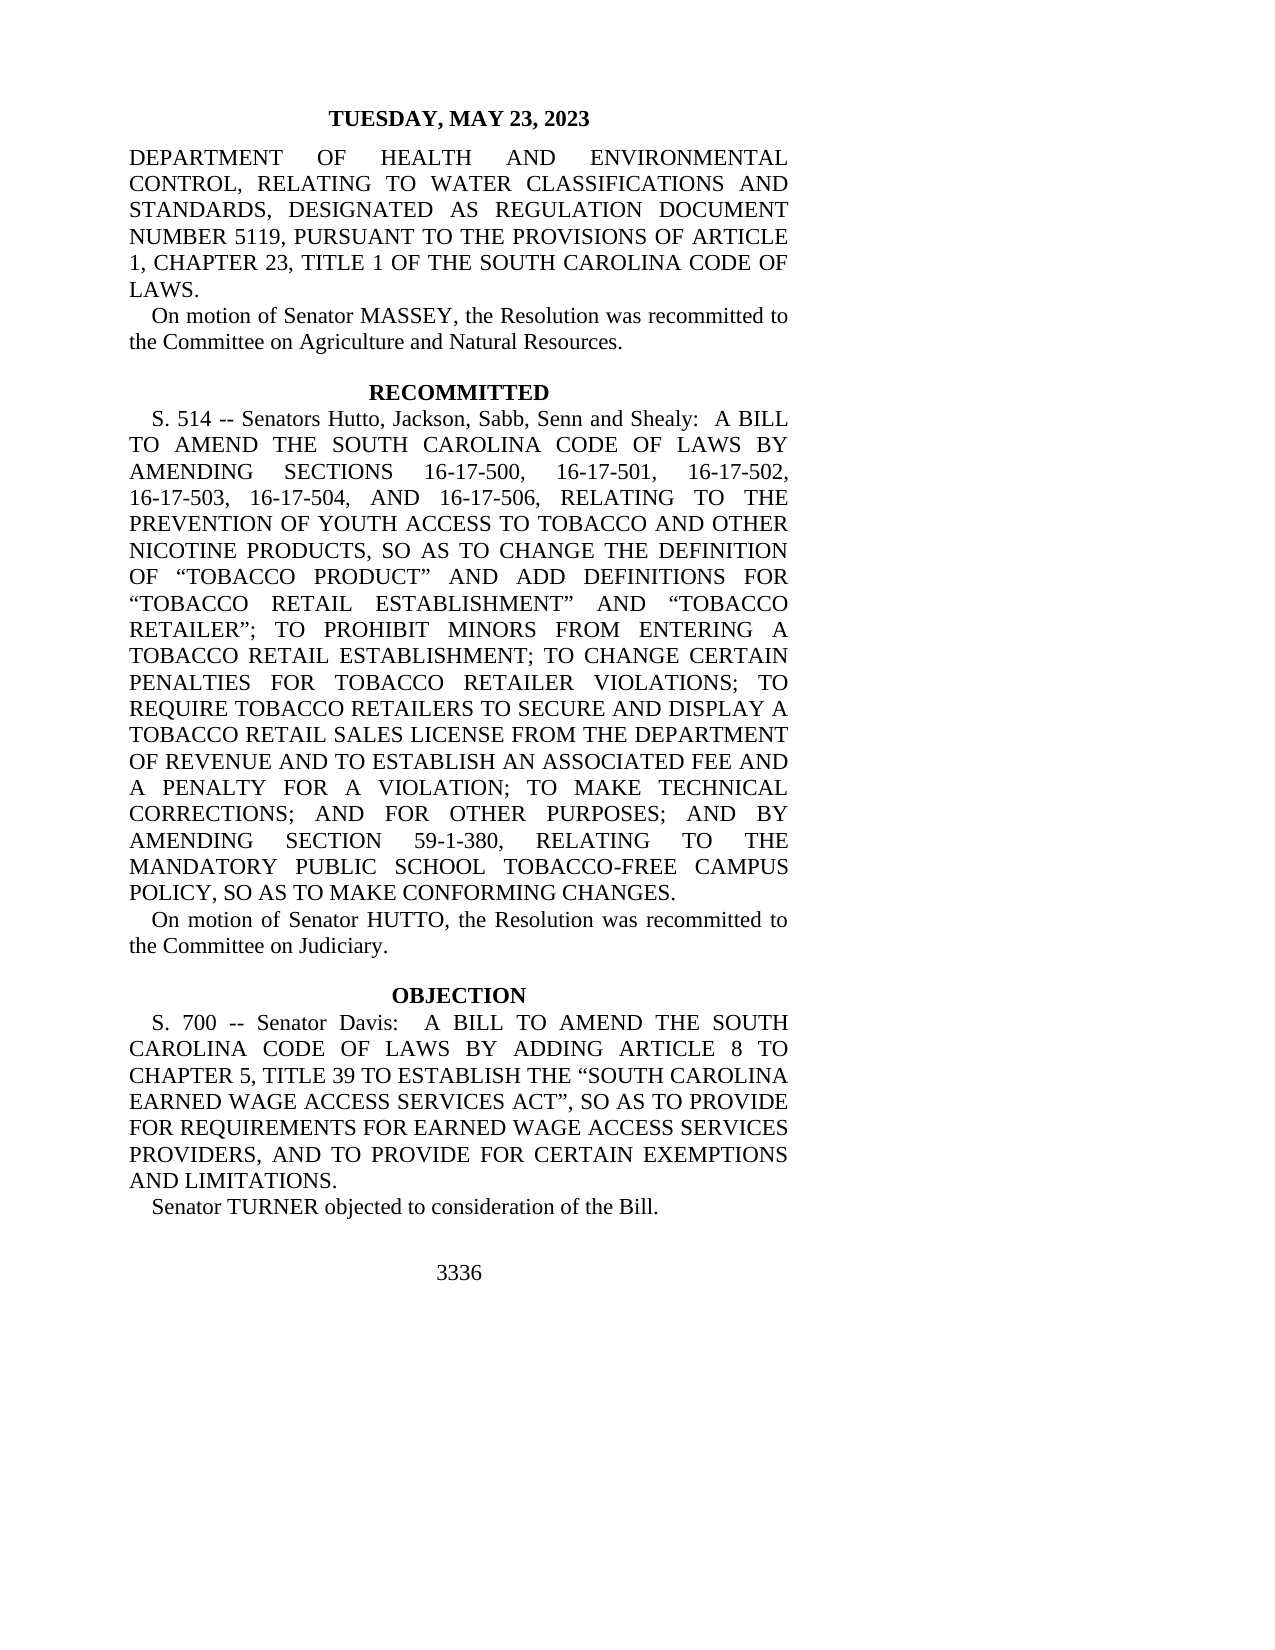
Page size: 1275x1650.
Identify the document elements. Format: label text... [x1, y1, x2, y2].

text On motion of Senator MASSEY, the Resolution was recommitted to the Committee on Agriculture and Natural Resources. [129, 302, 789, 355]
text S. 514 -- Senators Hutto, Jackson, Sabb, Senn and Shealy: A BILL TO AMEND THE SOUTH CAROLINA CODE OF LAWS BY AMENDING SECTIONS 16-17-500, 16-17-501, 16-17-502, 16-17-503, 16-17-504, AND 16-17-506, RELATING TO THE PREVENTION OF YOUTH ACCESS TO TOBACCO AND OTHER NICOTINE PRODUCTS, SO AS TO CHANGE THE DEFINITION OF “TOBACCO PRODUCT” AND ADD DEFINITIONS FOR “TOBACCO RETAIL ESTABLISHMENT” AND “TOBACCO RETAILER”; TO PROHIBIT MINORS FROM ENTERING A TOBACCO RETAIL ESTABLISHMENT; TO CHANGE CERTAIN PENALTIES FOR TOBACCO RETAILER VIOLATIONS; TO REQUIRE TOBACCO RETAILERS TO SECURE AND DISPLAY A TOBACCO RETAIL SALES LICENSE FROM THE DEPARTMENT OF REVENUE AND TO ESTABLISH AN ASSOCIATED FEE AND A PENALTY FOR A VIOLATION; TO MAKE TECHNICAL CORRECTIONS; AND FOR OTHER PURPOSES; AND BY AMENDING SECTION 59-1-380, RELATING TO THE MANDATORY PUBLIC SCHOOL TOBACCO-FREE CAMPUS POLICY, SO AS TO MAKE CONFORMING CHANGES. [129, 405, 789, 906]
text RECOMMITTED [129, 379, 789, 405]
text OBJECTION [129, 983, 789, 1009]
text Senator TURNER objected to consideration of the Bill. [129, 1193, 789, 1220]
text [129, 144, 789, 302]
text On motion of Senator HUTTO, the Resolution was recommitted to the Committee on Judiciary. [129, 906, 789, 958]
text S. 700 -- Senator Davis: A BILL TO AMEND THE SOUTH CAROLINA CODE OF LAWS BY ADDING ARTICLE 8 TO CHAPTER 5, TITLE 39 TO ESTABLISH THE “SOUTH CAROLINA EARNED WAGE ACCESS SERVICES ACT”, SO AS TO PROVIDE FOR REQUIREMENTS FOR EARNED WAGE ACCESS SERVICES PROVIDERS, AND TO PROVIDE FOR CERTAIN EXEMPTIONS AND LIMITATIONS. [129, 1009, 789, 1193]
